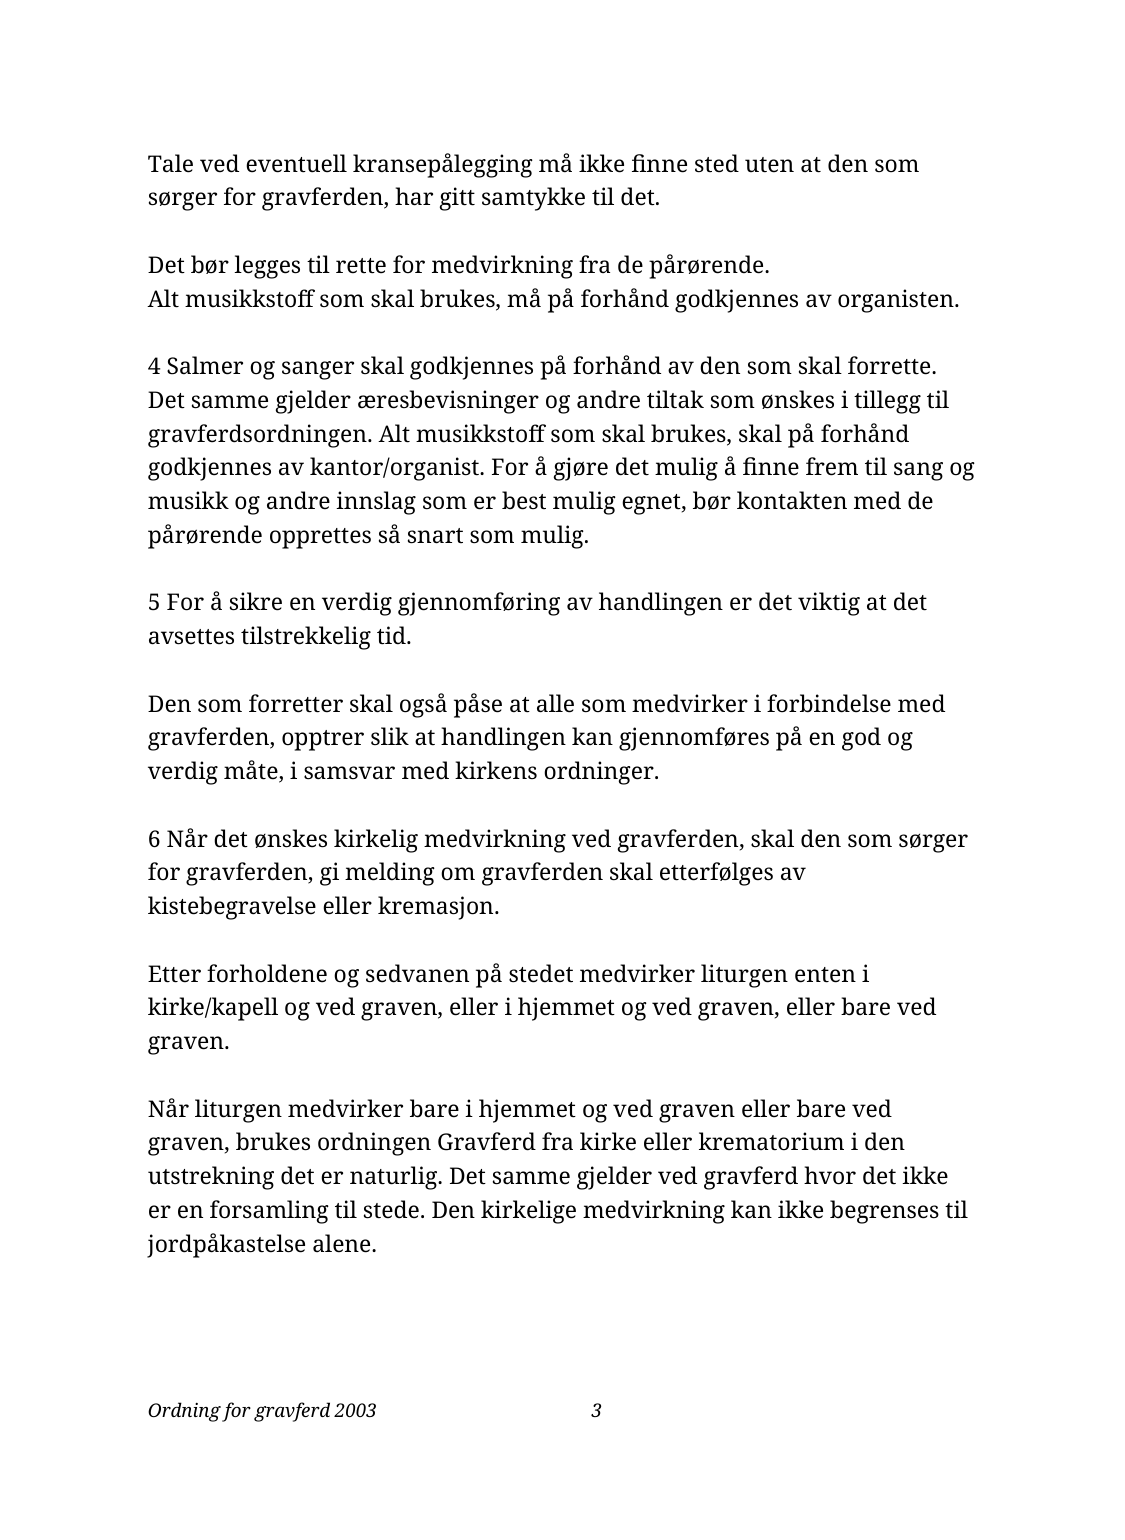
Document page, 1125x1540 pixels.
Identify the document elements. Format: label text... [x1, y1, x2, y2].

text Etter forholdene og sedvanen på stedet medvirker liturgen enten i kirke/kapell og ved graven, eller i hjemmet og ved graven, eller bare ved graven. [148, 958, 977, 1056]
text 4 Salmer og sanger skal godkjennes på forhånd av den som skal forrette. Det samme gjelder æresbevisninger og andre tiltak som ønskes i tillegg til gravferdsordningen. Alt musikkstoff som skal brukes, skal på forhånd godkjennes av kantor/organist. For å gjøre det mulig å finne frem til sang og musikk og andre innslag som er best mulig egnet, bør kontakten med de pårørende opprettes så snart som mulig. [148, 350, 977, 550]
text Det bør legges til rette for medvirkning fra de pårørende. [148, 249, 977, 280]
text Alt musikkstoff som skal brukes, må på forhånd godkjennes av organisten. [148, 283, 977, 314]
text 6 Når det ønskes kirkelig medvirkning ved gravferden, skal den som sørger for gravferden, gi melding om gravferden skal etterfølges av kistebegravelse eller kremasjon. [148, 823, 977, 921]
text Når liturgen medvirker bare i hjemmet og ved graven eller bare ved graven, brukes ordningen Gravferd fra kirke eller krematorium i den utstrekning det er naturlig. Det samme gjelder ved gravferd hvor det ikke er en forsamling til stede. Den kirkelige medvirkning kan ikke begrenses til jordpåkastelse alene. [148, 1093, 977, 1259]
text Tale ved eventuell kransepålegging må ikke finne sted uten at den som sørger for gravferden, har gitt samtykke til det. [148, 148, 977, 213]
text Den som forretter skal også påse at alle som medvirker i forbindelse med gravferden, opptrer slik at handlingen kan gjennomføres på en god og verdig måte, i samsvar med kirkens ordninger. [148, 688, 977, 786]
text 5 For å sikre en verdig gjennomføring av handlingen er det viktig at det avsettes tilstrekkelig tid. [148, 586, 977, 651]
